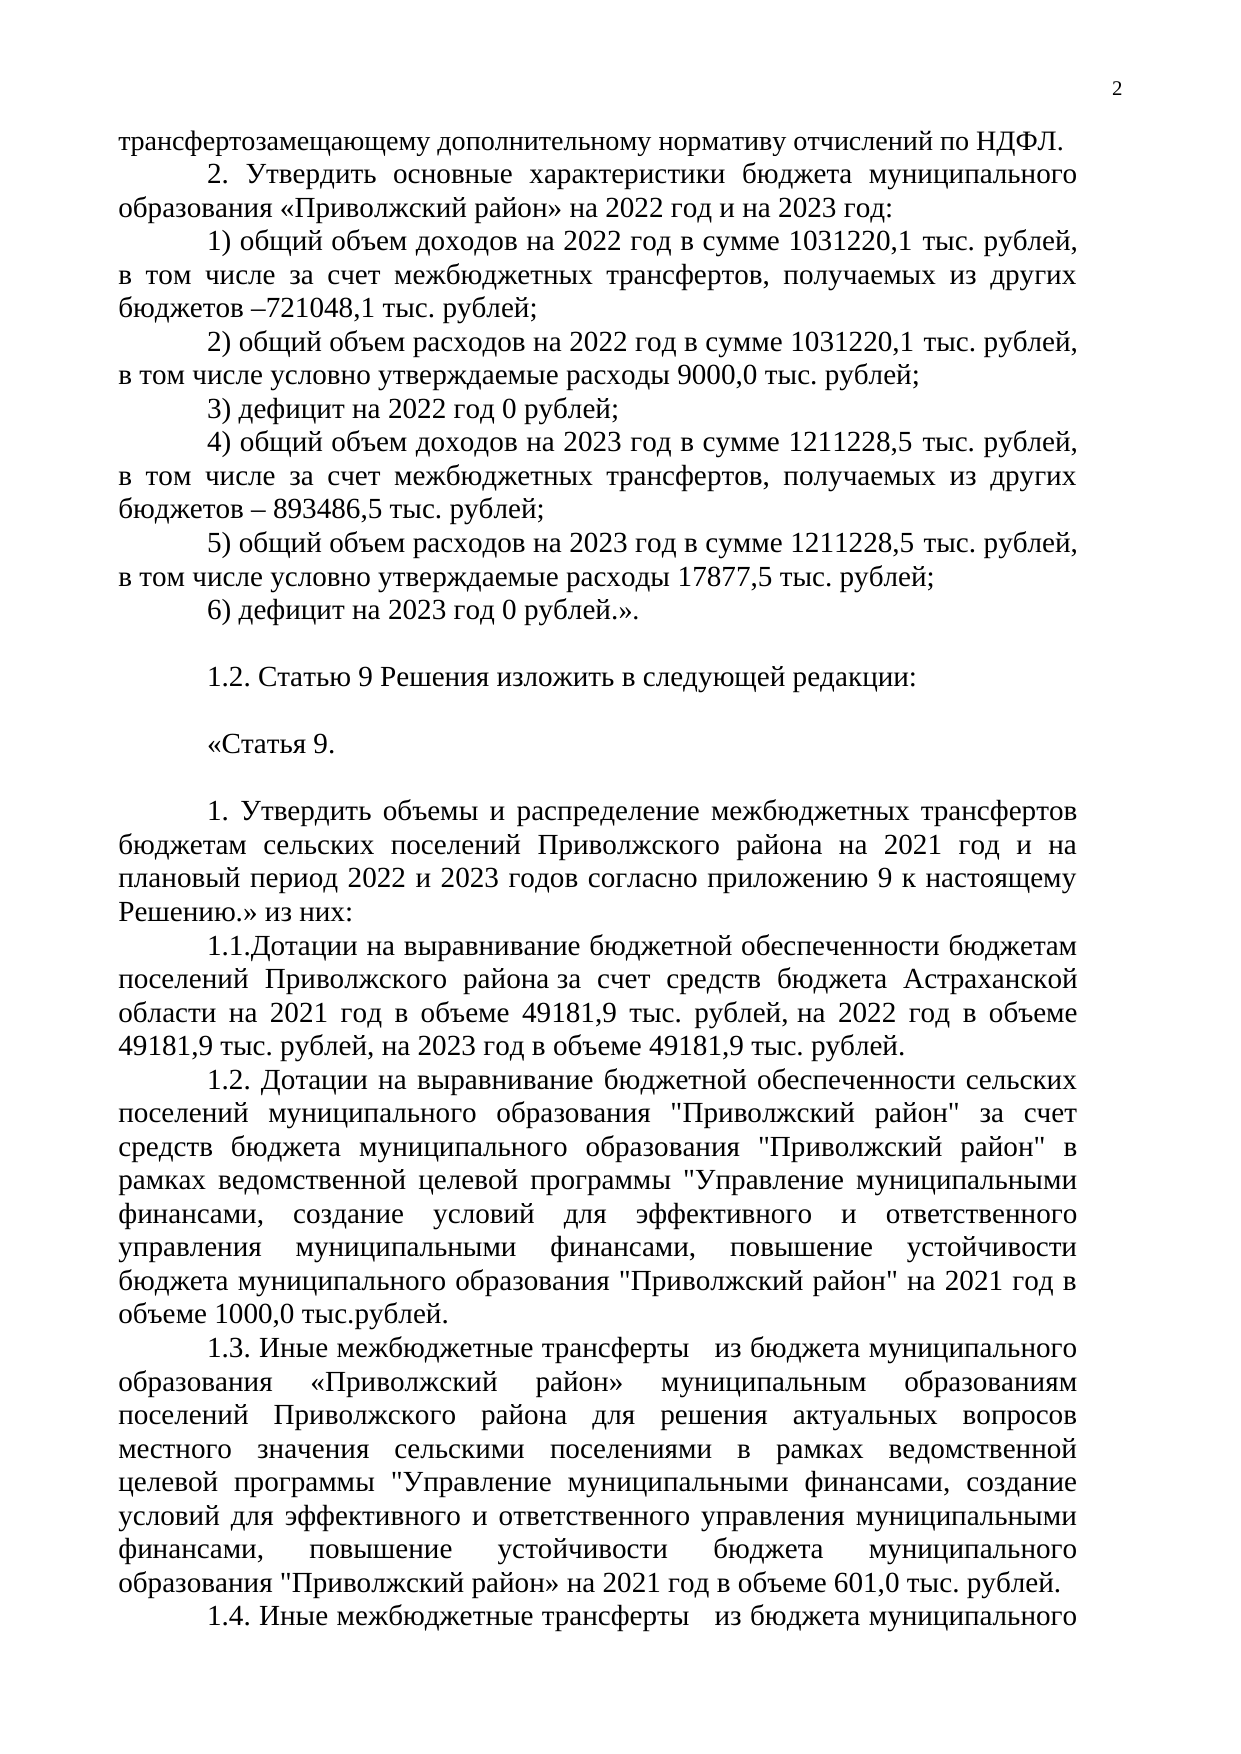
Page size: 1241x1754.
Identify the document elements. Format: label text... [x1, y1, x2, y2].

text 1.2. Дотации на выравнивание бюджетной обеспеченности сельских поселений муниципального образования "Приволжский район" за счет средств бюджета муниципального образования "Приволжский район" в рамках ведомственной целевой программы "Управление муниципальными финансами, создание условий для эффективного и ответственного управления муниципальными финансами, повышение устойчивости бюджета муниципального образования "Приволжский район" на 2021 год в объеме 1000,0 тыс.рублей. [118, 1062, 1078, 1330]
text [118, 124, 1078, 156]
text 6) дефицит на 2023 год 0 рублей.». [118, 592, 1078, 626]
text 1. Утвердить объемы и распределение межбюджетных трансфертов бюджетам сельских поселений Приволжского района на 2021 год и на плановый период 2022 и 2023 годов согласно приложению 9 к настоящему Решению.» из них: [118, 793, 1078, 928]
text 2. Утвердить основные характеристики бюджета муниципального образования «Приволжский район» на 2022 год и на 2023 год: [118, 156, 1078, 223]
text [118, 1598, 1078, 1632]
text 5) общий объем расходов на 2023 год в сумме 1211228,5 тыс. рублей, в том числе условно утверждаемые расходы 17877,5 тыс. рублей; [118, 525, 1078, 592]
text 1) общий объем доходов на 2022 год в сумме 1031220,1 тыс. рублей, в том числе за счет межбюджетных трансфертов, получаемых из других бюджетов –721048,1 тыс. рублей; [118, 223, 1078, 324]
text 2) общий объем расходов на 2022 год в сумме 1031220,1 тыс. рублей, в том числе условно утверждаемые расходы 9000,0 тыс. рублей; [118, 324, 1078, 391]
text 1.1.Дотации на выравнивание бюджетной обеспеченности бюджетам поселений Приволжского района за счет средств бюджета Астраханской области на 2021 год в объеме 49181,9 тыс. рублей, на 2022 год в объеме 49181,9 тыс. рублей, на 2023 год в объеме 49181,9 тыс. рублей. [118, 928, 1078, 1062]
text 3) дефицит на 2022 год 0 рублей; [118, 391, 1078, 424]
text 1.3. Иные межбюджетные трансферты из бюджета муниципального образования «Приволжский район» муниципальным образованиям поселений Приволжского района для решения актуальных вопросов местного значения сельскими поселениями в рамках ведомственной целевой программы "Управление муниципальными финансами, создание условий для эффективного и ответственного управления муниципальными финансами, повышение устойчивости бюджета муниципального образования "Приволжский район» на 2021 год в объеме 601,0 тыс. рублей. [118, 1330, 1078, 1598]
text 4) общий объем доходов на 2023 год в сумме 1211228,5 тыс. рублей, в том числе за счет межбюджетных трансфертов, получаемых из других бюджетов – 893486,5 тыс. рублей; [118, 424, 1078, 525]
text 1.2. Статью 9 Решения изложить в следующей редакции: [118, 659, 1078, 693]
text «Статья 9. [118, 726, 1078, 760]
